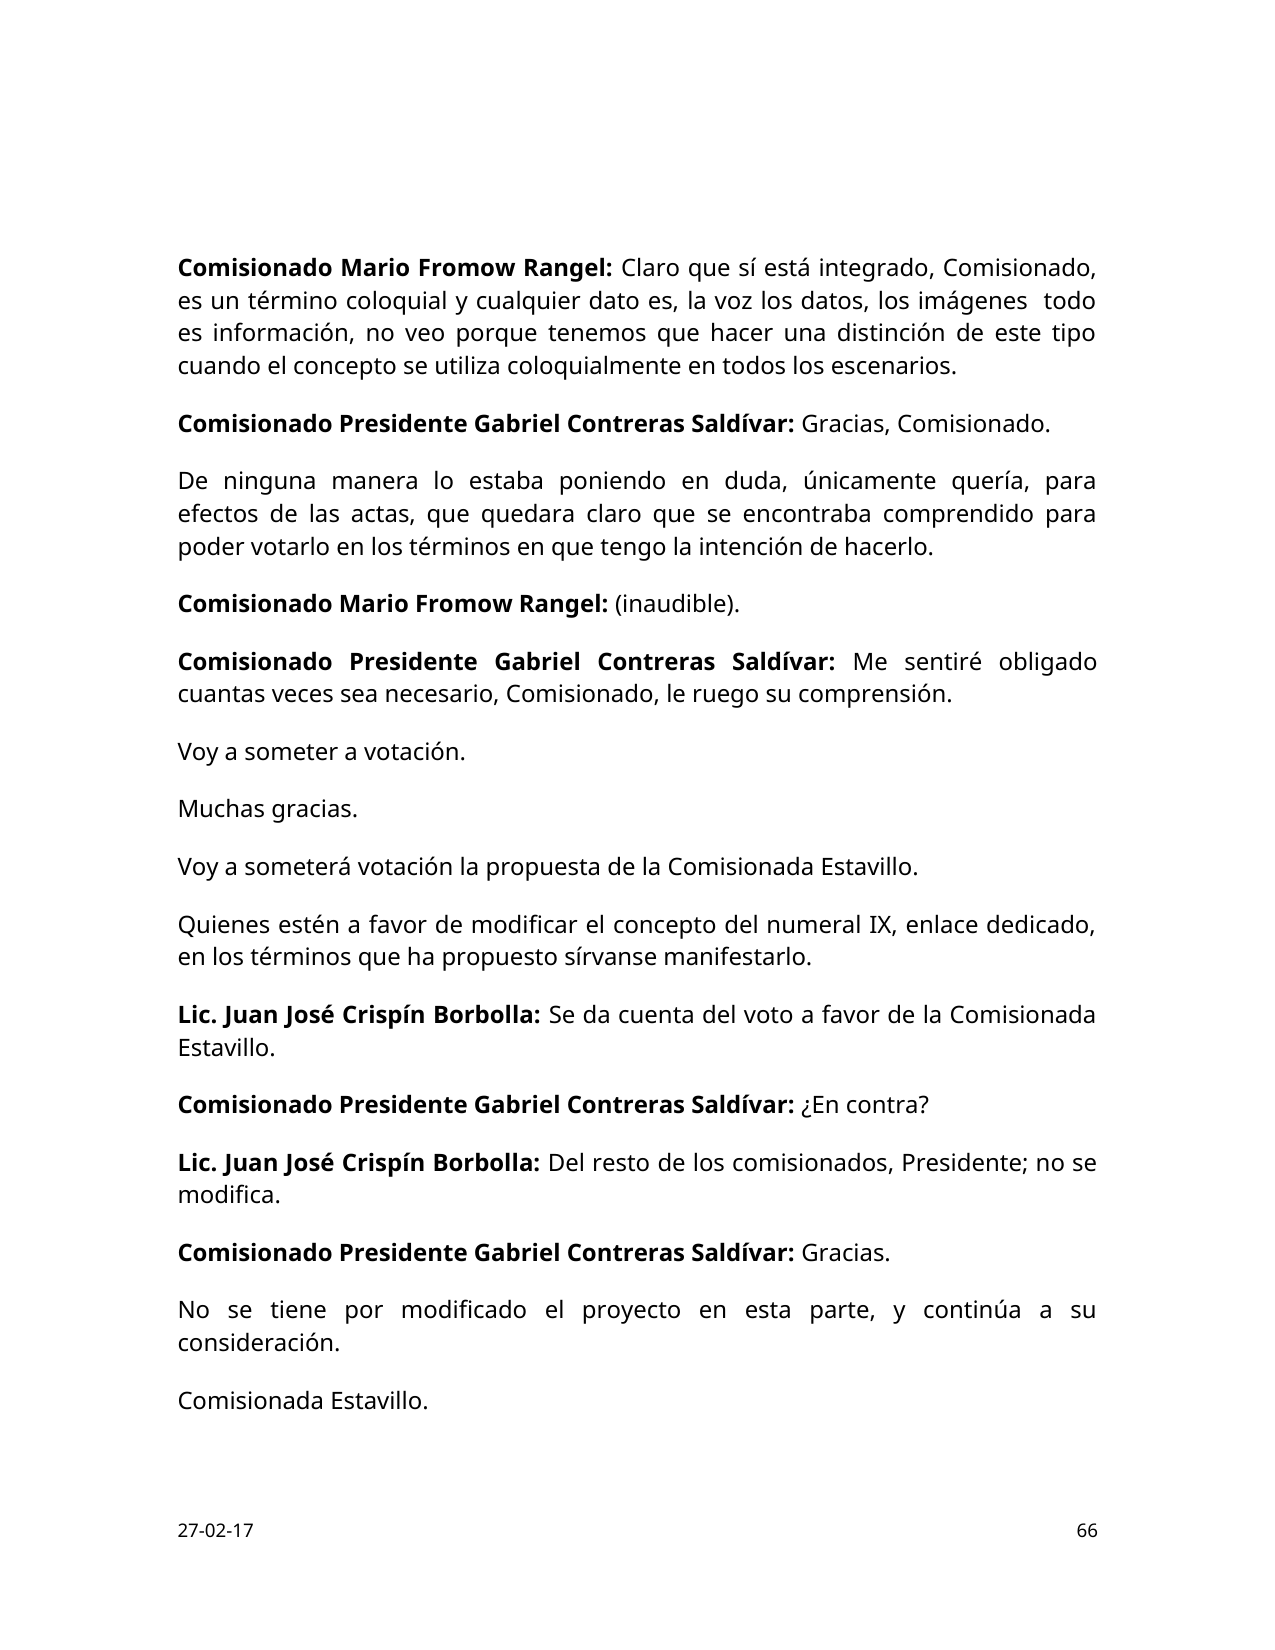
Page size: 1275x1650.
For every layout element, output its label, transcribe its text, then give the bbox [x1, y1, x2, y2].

text No se tiene por modificado el proyecto en esta parte, y continúa a su consideración. [177, 1293, 1098, 1358]
text Lic. Juan José Crispín Borbolla: Del resto de los comisionados, Presidente; no se modifica. [177, 1146, 1098, 1211]
text Voy a someterá votación la propuesta de la Comisionada Estavillo. [177, 850, 1098, 882]
text De ninguna manera lo estaba poniendo en duda, únicamente quería, para efectos de las actas, que quedara claro que se encontraba comprendido para poder votarlo en los términos en que tengo la intención de hacerlo. [177, 464, 1098, 562]
text Comisionado Mario Fromow Rangel: Claro que sí está integrado, Comisionado, es un término coloquial y cualquier dato es, la voz los datos, los imágenes todo es información, no veo porque tenemos que hacer una distinción de este tipo cuando el concepto se utiliza coloquialmente en todos los escenarios. [177, 251, 1098, 381]
text Quienes estén a favor de modificar el concepto del numeral IX, enlace dedicado, en los términos que ha propuesto sírvanse manifestarlo. [177, 907, 1098, 973]
text Muchas gracias. [177, 792, 1098, 825]
text Comisionada Estavillo. [177, 1383, 1098, 1416]
text Comisionado Mario Fromow Rangel: (inaudible). [177, 587, 1098, 619]
text Lic. Juan José Crispín Borbolla: Se da cuenta del voto a favor de la Comisionada Estavillo. [177, 998, 1098, 1063]
text Comisionado Presidente Gabriel Contreras Saldívar: Me sentiré obligado cuantas veces sea necesario, Comisionado, le ruego su comprensión. [177, 644, 1098, 710]
text Comisionado Presidente Gabriel Contreras Saldívar: Gracias. [177, 1236, 1098, 1268]
text Comisionado Presidente Gabriel Contreras Saldívar: Gracias, Comisionado. [177, 406, 1098, 439]
text Voy a someter a votación. [177, 735, 1098, 767]
text Comisionado Presidente Gabriel Contreras Saldívar: ¿En contra? [177, 1088, 1098, 1121]
